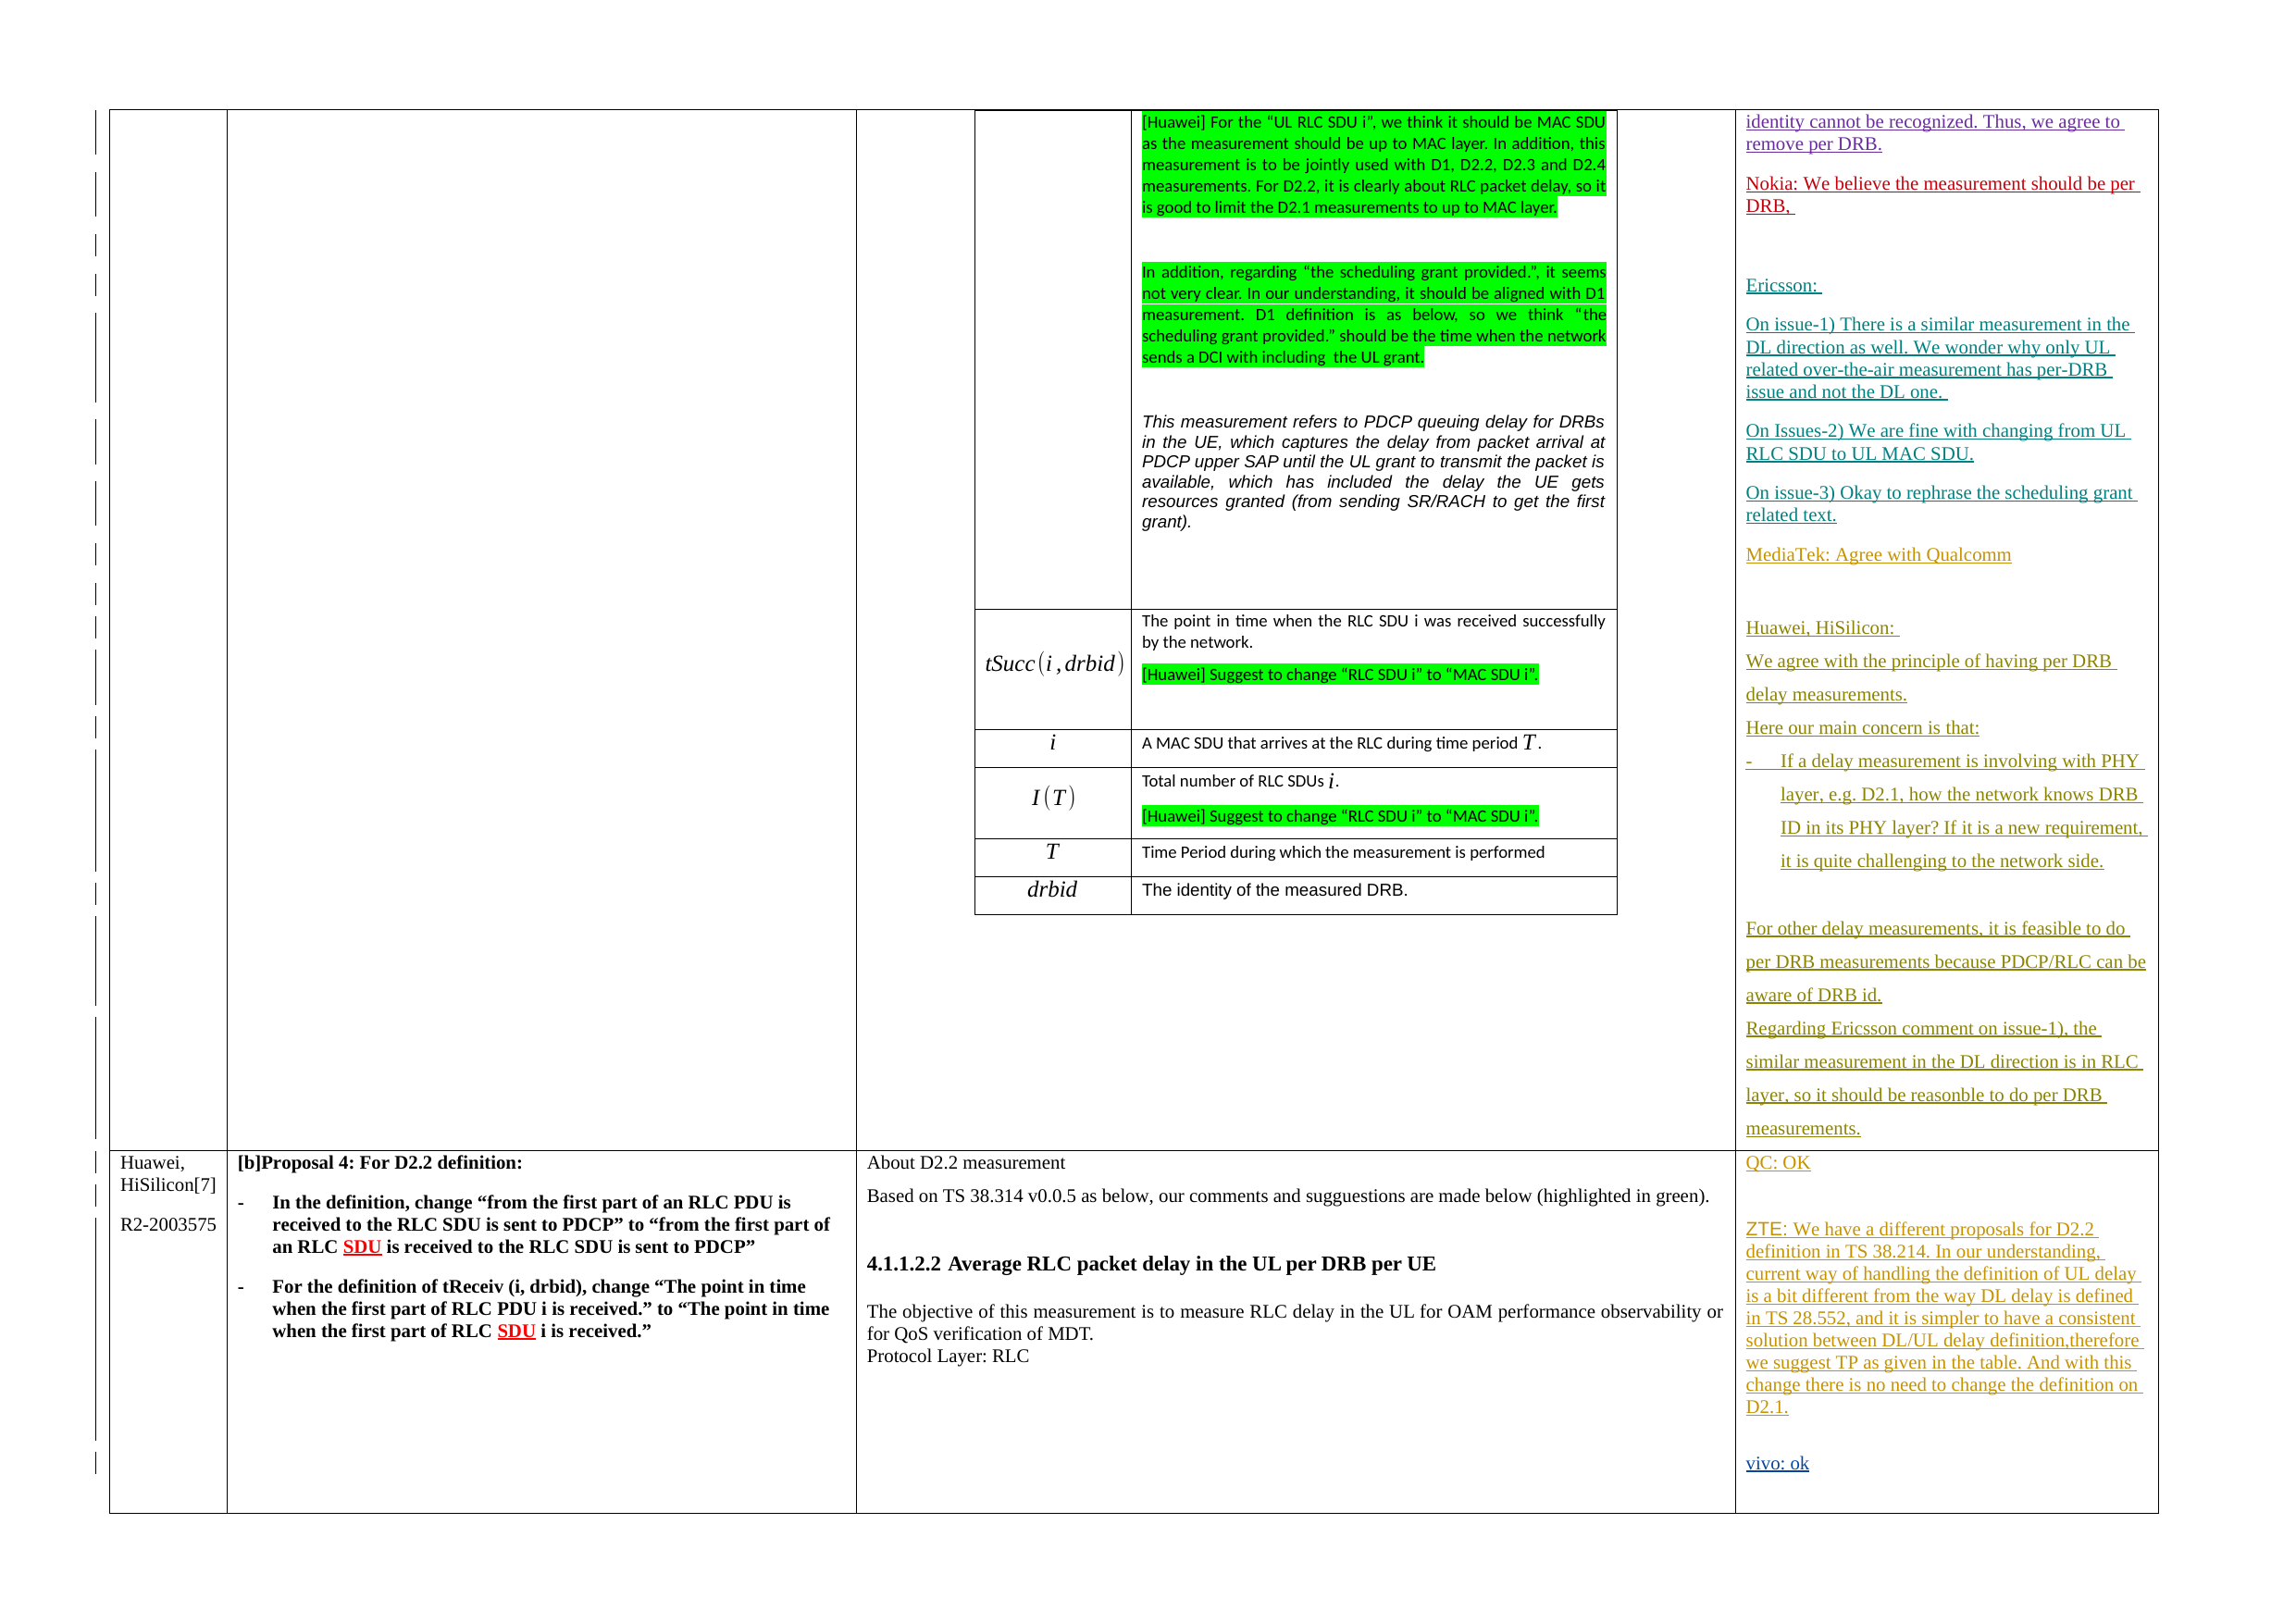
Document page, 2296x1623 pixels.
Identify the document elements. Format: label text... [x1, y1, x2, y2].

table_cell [857, 110, 1735, 1150]
table_cell [1736, 110, 2158, 1150]
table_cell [228, 110, 856, 1150]
table_cell [1736, 1151, 2158, 1513]
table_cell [228, 1151, 856, 1513]
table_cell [110, 1151, 227, 1513]
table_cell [110, 110, 227, 1150]
